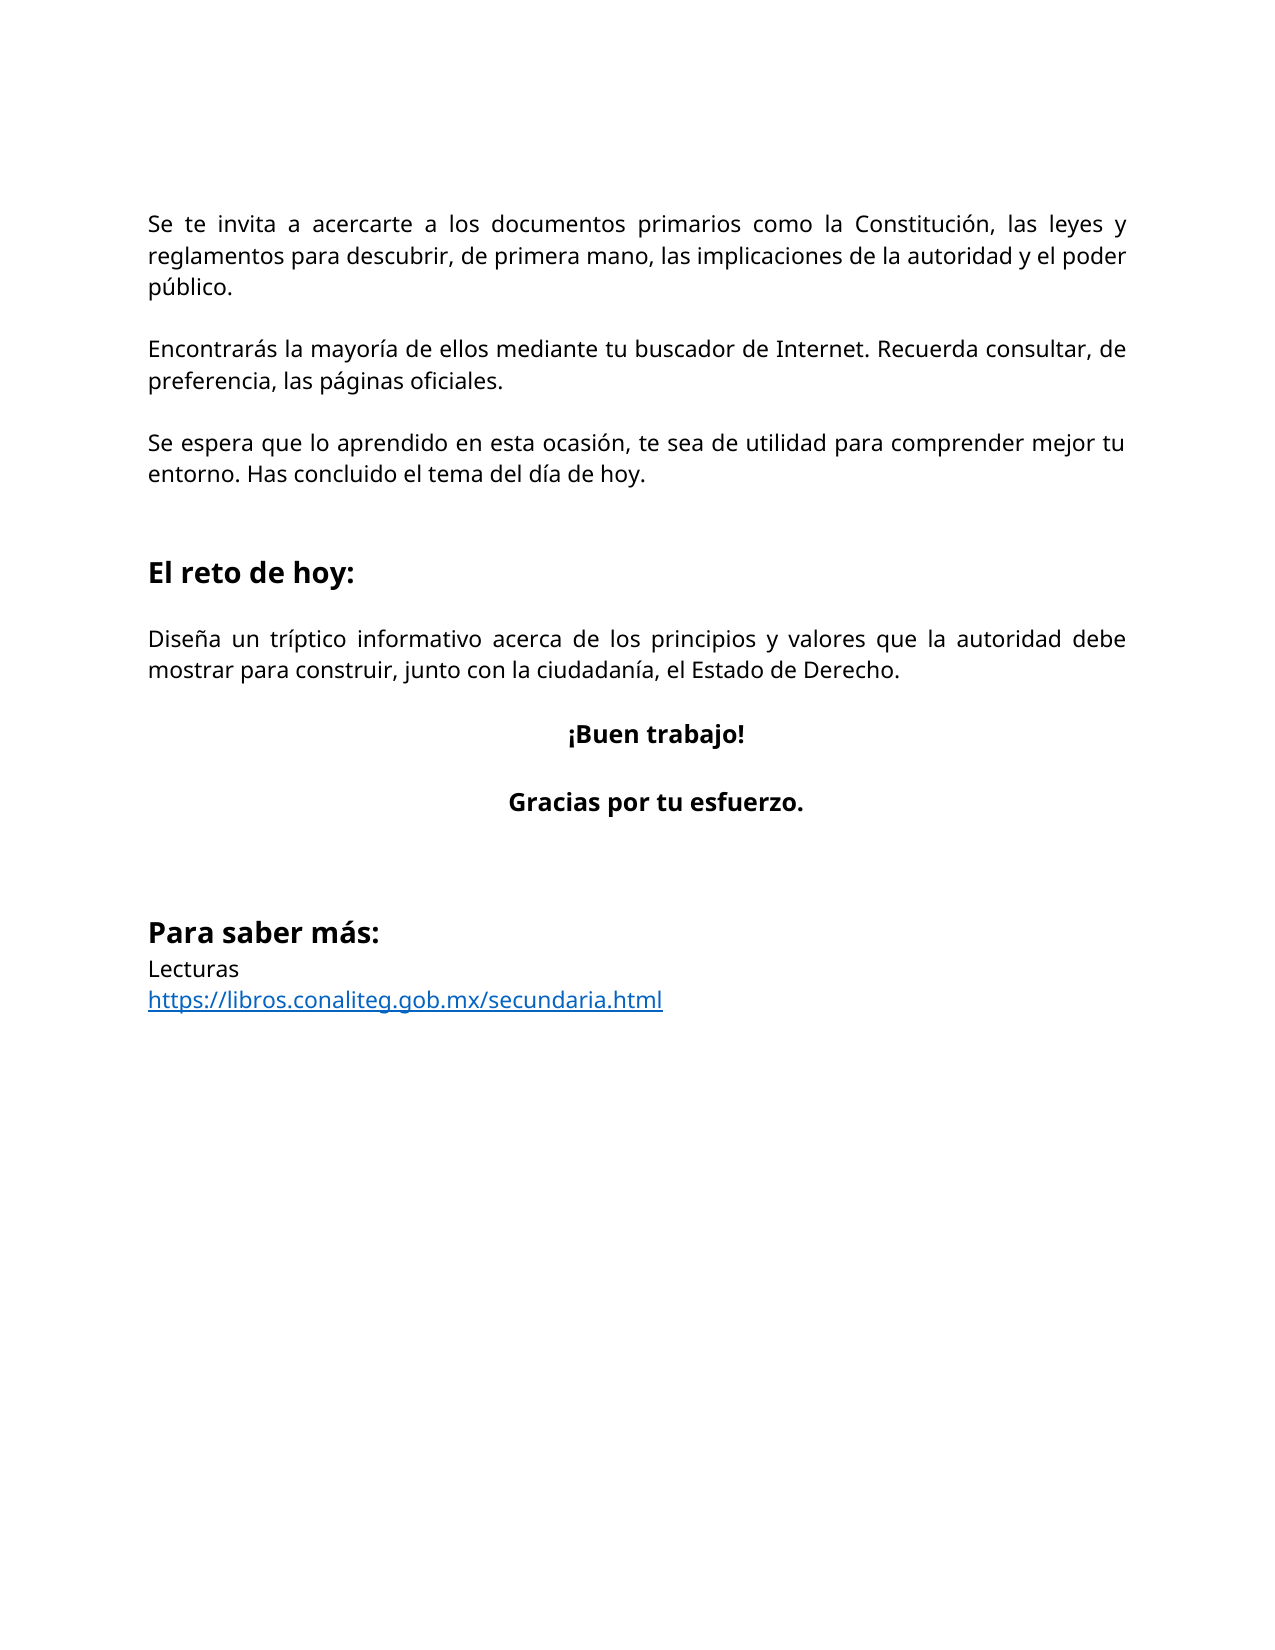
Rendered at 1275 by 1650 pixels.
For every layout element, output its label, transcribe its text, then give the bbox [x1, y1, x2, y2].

text Gracias por tu esfuerzo. [185, 785, 1127, 819]
text Se espera que lo aprendido en esta ocasión, te sea de utilidad para comprender mejor tu entorno. Has concluido el tema del día de hoy. [148, 427, 1127, 490]
text Se te invita a acercarte a los documentos primarios como la Constitución, las leyes y reglamentos para descubrir, de primera mano, las implicaciones de la autoridad y el poder público. [148, 208, 1127, 302]
text Para saber más: [148, 913, 1127, 952]
text Diseña un tríptico informativo acerca de los principios y valores que la autoridad debe mostrar para construir, junto con la ciudadanía, el Estado de Derecho. [148, 623, 1127, 686]
text https://libros.conaliteg.gob.mx/secundaria.html [148, 984, 1127, 1015]
text El reto de hoy: [148, 552, 1127, 592]
text ¡Buen trabajo! [185, 717, 1127, 751]
text Lecturas [148, 952, 1127, 984]
text Encontrarás la mayoría de ellos mediante tu buscador de Internet. Recuerda consultar, de preferencia, las páginas oficiales. [148, 333, 1127, 396]
